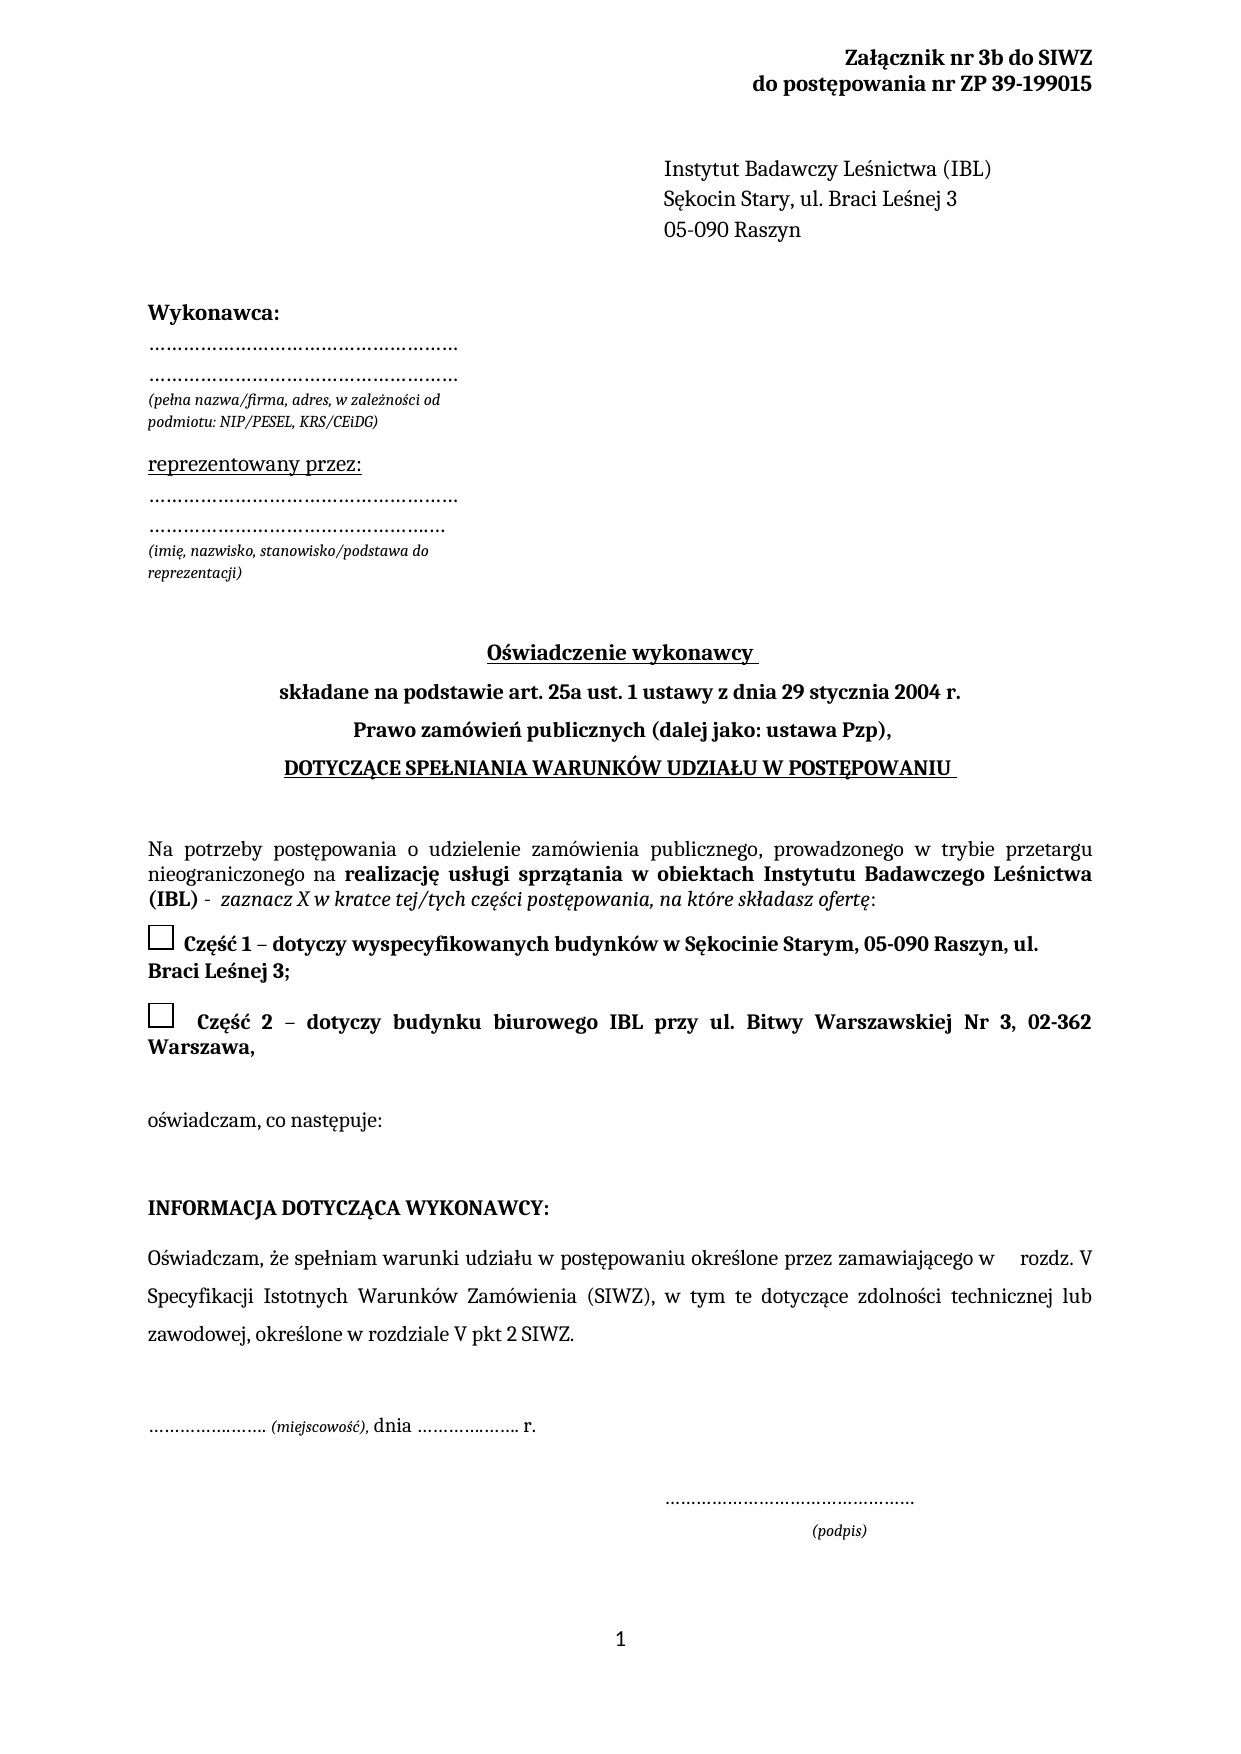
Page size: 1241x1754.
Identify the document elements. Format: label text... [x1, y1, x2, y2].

text do postępowania nr ZP 39-199015 [148, 71, 1093, 97]
text Załącznik nr 3b do SIWZ [148, 44, 1093, 71]
text (imię, nazwisko, stanowisko/podstawa do reprezentacji) [148, 542, 472, 583]
text Część 2 – dotyczy budynku biurowego IBL przy ul. Bitwy Warszawskiej Nr 3, 02-362 Warszawa, [148, 1002, 1093, 1060]
text INFORMACJA DOTYCZĄCA WYKONAWCY: [148, 1196, 1093, 1221]
text składane na podstawie art. 25a ust. 1 ustawy z dnia 29 stycznia 2004 r. [148, 679, 1093, 705]
text 05-090 Raszyn [664, 217, 1093, 243]
text ……………………………………………………………………………………………… [148, 330, 472, 387]
text Oświadczenie wykonawcy [148, 640, 1093, 666]
text reprezentowany przez: [148, 451, 1093, 477]
text …………….……. (miejscowość), dnia ………….……. r. [148, 1414, 1093, 1438]
text Część 1 – dotyczy wyspecyfikowanych budynków w Sękocinie Starym, 05-090 Raszyn, ul. Braci Leśnej 3; [148, 924, 1093, 984]
text (podpis) [738, 1522, 1093, 1541]
text (pełna nazwa/firma, adres, w zależności od podmiotu: NIP/PESEL, KRS/CEiDG) [148, 391, 472, 432]
text DOTYCZĄCE SPEŁNIANIA WARUNKÓW UDZIAŁU W POSTĘPOWANIU [148, 755, 1093, 822]
text Prawo zamówień publicznych (dalej jako: ustawa Pzp), [148, 717, 1093, 743]
text Oświadczam, że spełniam warunki udziału w postępowaniu określone przez zamawiającego w rozdz. V Specyfikacji Istotnych Warunków Zamówienia (SIWZ), w tym te dotyczące zdolności technicznej lub zawodowej, określone w rozdziale V pkt 2 SIWZ. [148, 1246, 1093, 1347]
text ………………………………………… [148, 1486, 1093, 1510]
text ………………………………………………………………………………………….… [148, 481, 472, 538]
text Instytut Badawczy Leśnictwa (IBL) [664, 156, 1093, 182]
text Sękocin Stary, ul. Braci Leśnej 3 [664, 186, 1093, 212]
text oświadczam, co następuje: [148, 1108, 1093, 1133]
text Wykonawca: [148, 300, 1093, 326]
text Na potrzeby postępowania o udzielenie zamówienia publicznego, prowadzonego w trybie przetargu nieograniczonego na realizację usługi sprzątania w obiektach Instytutu Badawczego Leśnictwa (IBL) - zaznacz X w kratce tej/tych części postępowania, na które składasz ofertę: [148, 836, 1093, 912]
